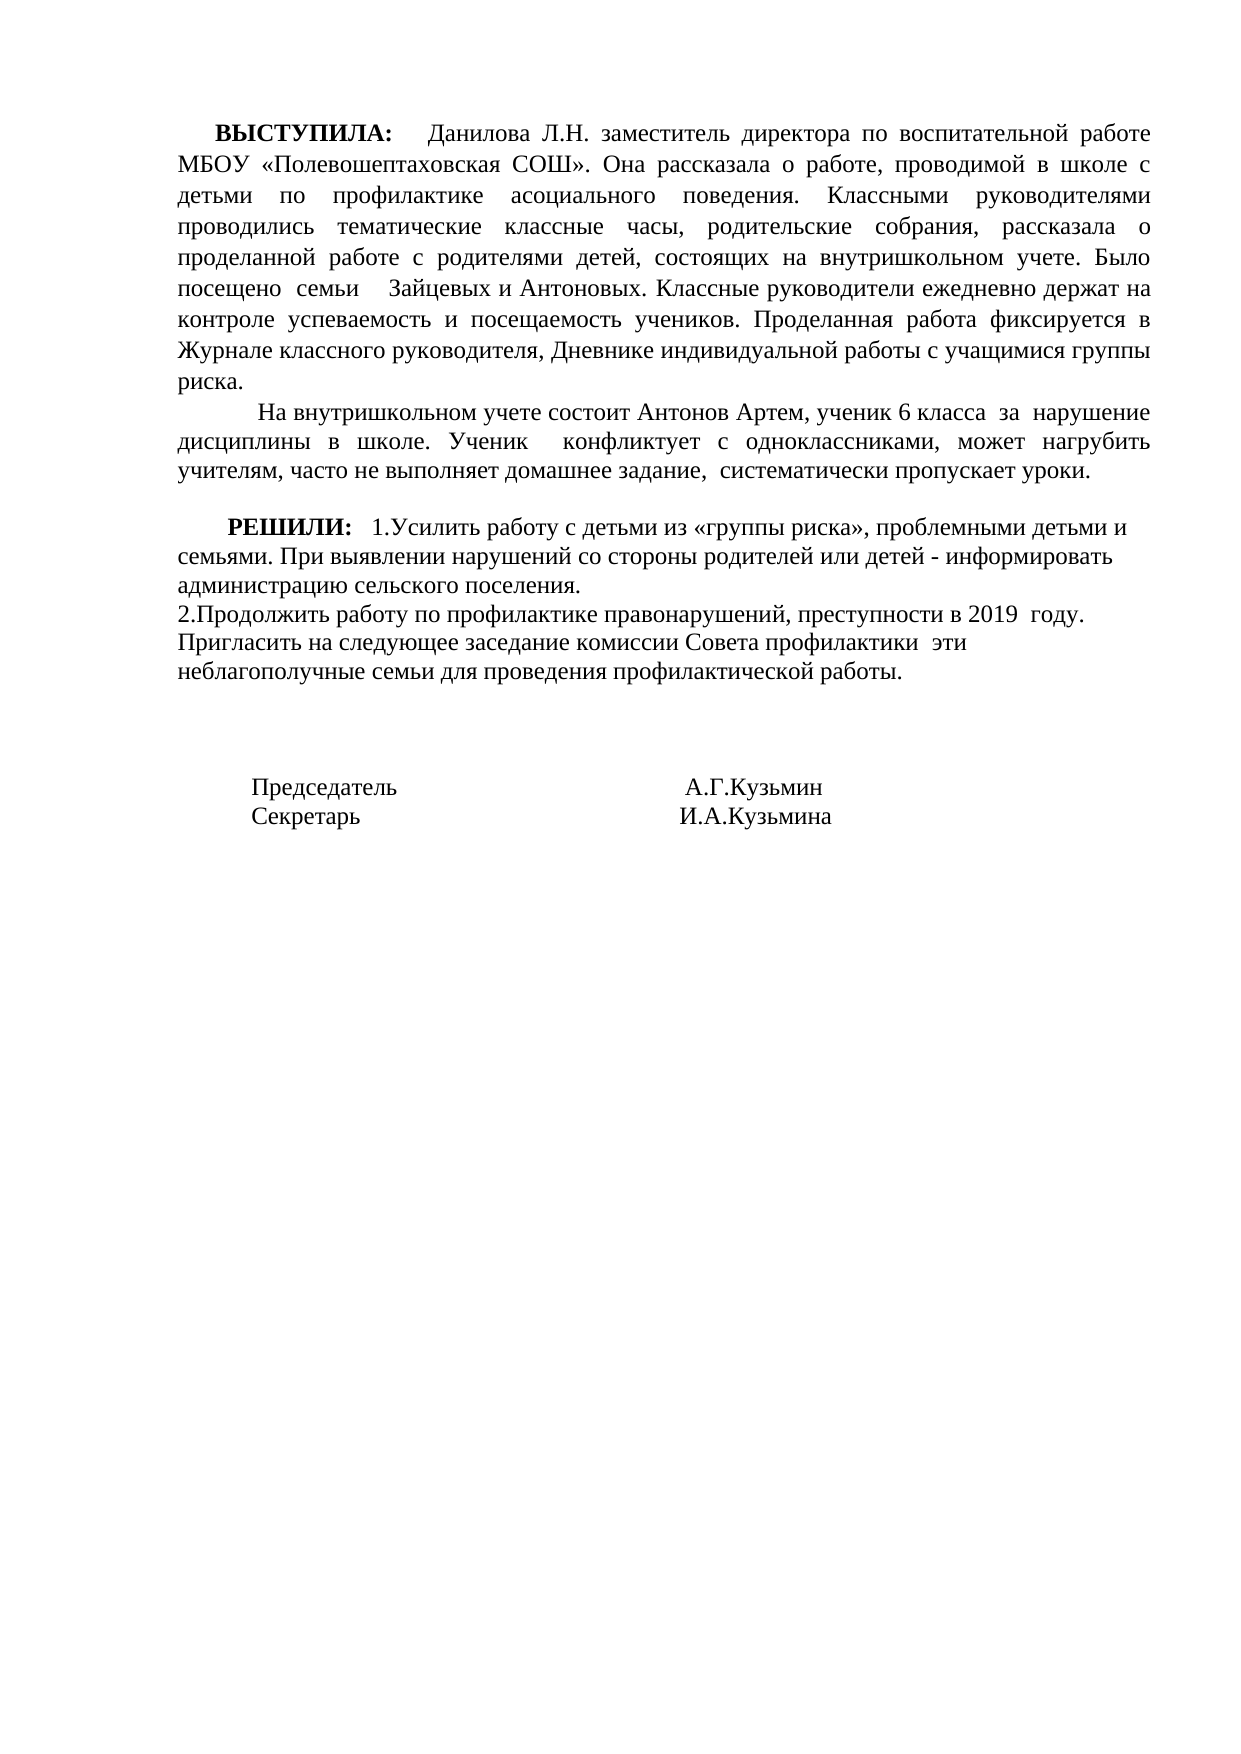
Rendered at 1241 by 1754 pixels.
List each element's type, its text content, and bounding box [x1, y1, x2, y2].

text Секретарь И.А.Кузьмина [177, 801, 1152, 829]
text Председатель А.Г.Кузьмин [177, 772, 1152, 801]
text РЕШИЛИ: 1.Усилить работу с детьми из «группы риска», проблемными детьми и семьями. При выявлении нарушений со стороны родителей или детей - информировать администрацию сельского поселения. [177, 512, 1152, 599]
text 2.Продолжить работу по профилактике правонарушений, преступности в 2019 году. Пригласить на следующее заседание комиссии Совета профилактики эти неблагополучные семьи для проведения профилактической работы. [177, 599, 1152, 685]
text ВЫСТУПИЛА: Данилова Л.Н. заместитель директора по воспитательной работе МБОУ «Полевошептаховская СОШ». Она рассказала о работе, проводимой в школе с детьми по профилактике асоциального поведения. Классными руководителями проводились тематические классные часы, родительские собрания, рассказала о проделанной работе с родителями детей, состоящих на внутришкольном учете. Было посещено семьи Зайцевых и Антоновых. Классные руководители ежедневно держат на контроле успеваемость и посещаемость учеников. Проделанная работа фиксируется в Журнале классного руководителя, Дневнике индивидуальной работы с учащимися группы риска. [177, 118, 1152, 395]
text На внутришкольном учете состоит Антонов Артем, ученик 6 класса за нарушение дисциплины в школе. Ученик конфликтует с одноклассниками, может нагрубить учителям, часто не выполняет домашнее задание, систематически пропускает уроки. [177, 397, 1152, 484]
